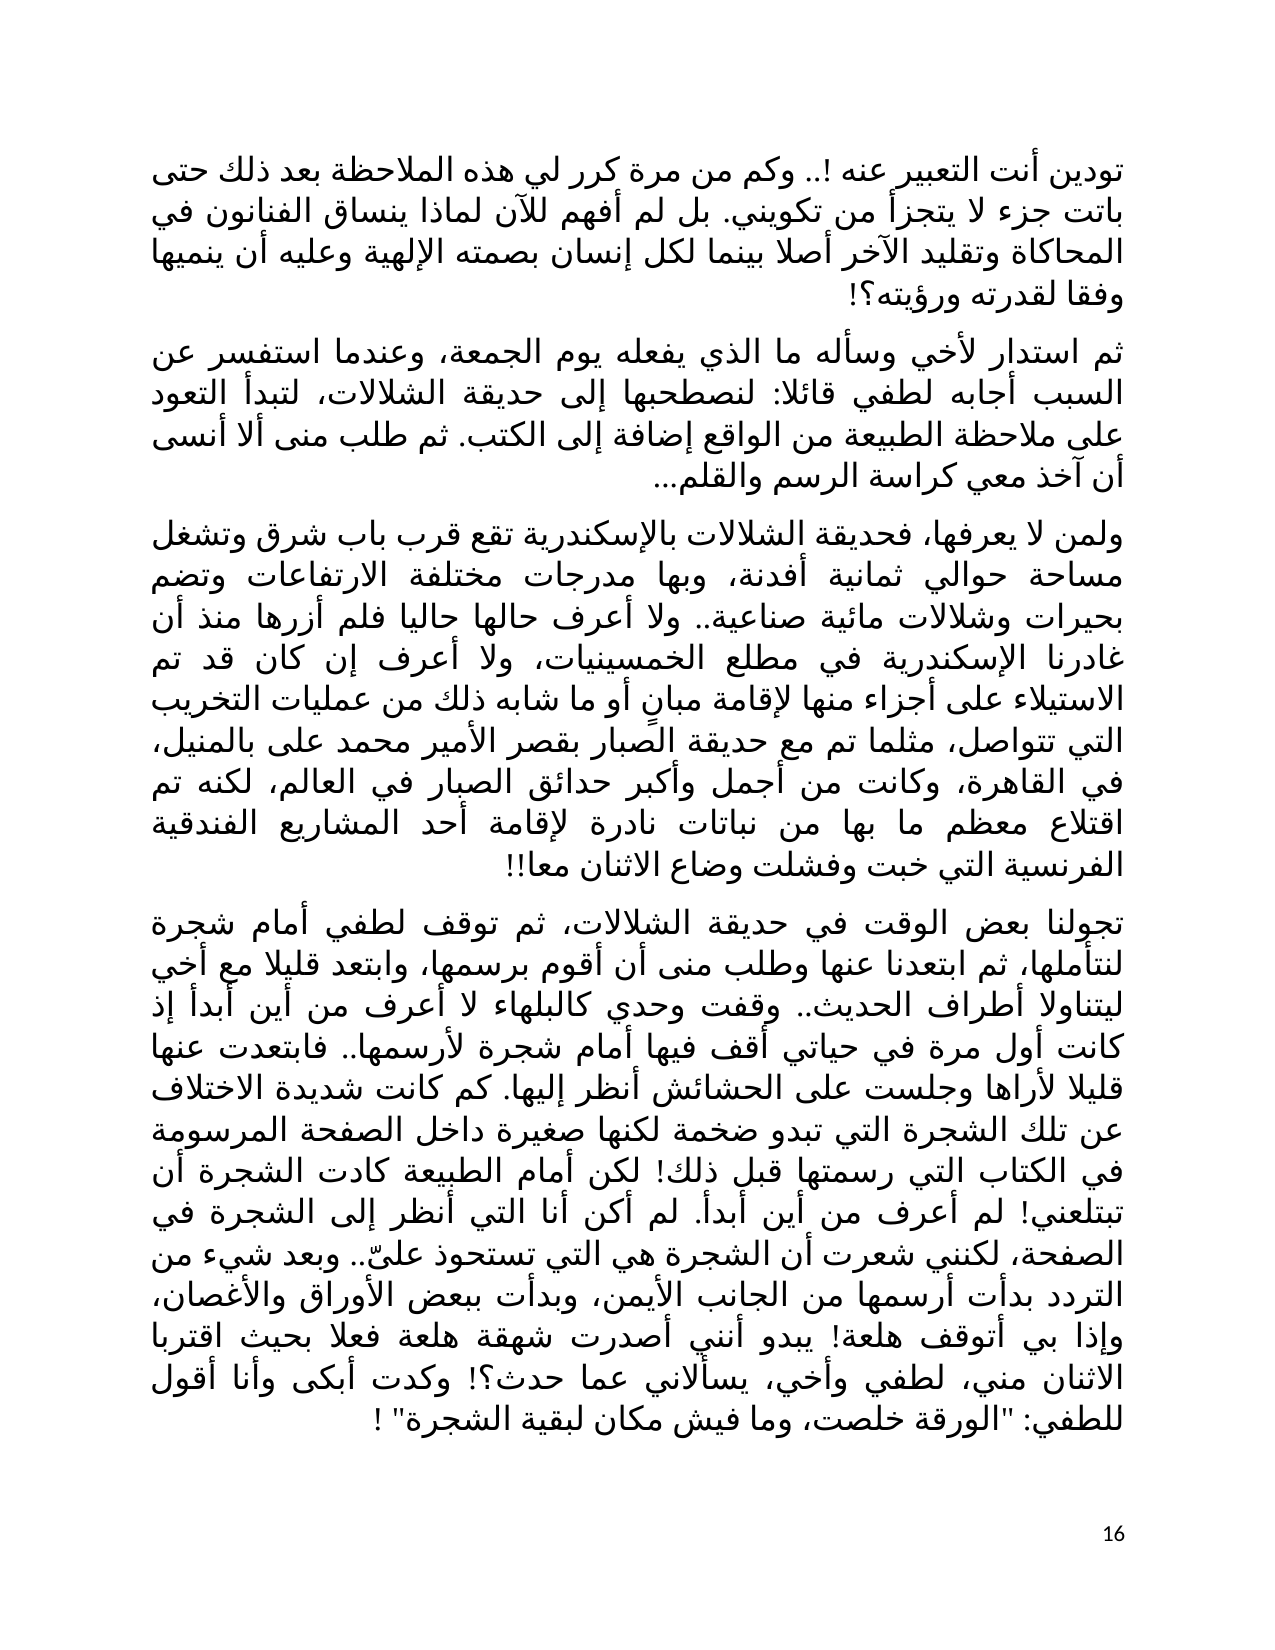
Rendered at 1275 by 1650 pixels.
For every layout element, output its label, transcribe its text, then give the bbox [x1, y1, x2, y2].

text ولمن لا يعرفها، فحديقة الشلالات بالإسكندرية تقع قرب باب شرق وتشغل مساحة حوالي ثمانية أفدنة، وبها مدرجات مختلفة الارتفاعات وتضم بحيرات وشلالات مائية صناعية.. ولا أعرف حالها حاليا فلم أزرها منذ أن غادرنا الإسكندرية في مطلع الخمسينيات، ولا أعرف إن كان قد تم الاستيلاء على أجزاء منها لإقامة مبانٍ أو ما شابه ذلك من عمليات التخريب التي تتواصل، مثلما تم مع حديقة الصبار بقصر الأمير محمد على بالمنيل، في القاهرة، وكانت من أجمل وأكبر حدائق الصبار في العالم، لكنه تم اقتلاع معظم ما بها من نباتات نادرة لإقامة أحد المشاريع الفندقية الفرنسية التي خبت وفشلت وضاع الاثنان معا!! [150, 514, 1125, 883]
text ثم استدار لأخي وسأله ما الذي يفعله يوم الجمعة، وعندما استفسر عن السبب أجابه لطفي قائلا: لنصطحبها إلى حديقة الشلالات، لتبدأ التعود على ملاحظة الطبيعة من الواقع إضافة إلى الكتب. ثم طلب منى ألا أنسى أن آخذ معي كراسة الرسم والقلم... [150, 332, 1125, 494]
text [150, 150, 1125, 312]
text تجولنا بعض الوقت في حديقة الشلالات، ثم توقف لطفي أمام شجرة لنتأملها، ثم ابتعدنا عنها وطلب منى أن أقوم برسمها، وابتعد قليلا مع أخي ليتناولا أطراف الحديث.. وقفت وحدي كالبلهاء لا أعرف من أين أبدأ إذ كانت أول مرة في حياتي أقف فيها أمام شجرة لأرسمها.. فابتعدت عنها قليلا لأراها وجلست على الحشائش أنظر إليها. كم كانت شديدة الاختلاف عن تلك الشجرة التي تبدو ضخمة لكنها صغيرة داخل الصفحة المرسومة في الكتاب التي رسمتها قبل ذلك! لكن أمام الطبيعة كادت الشجرة أن تبتلعني! لم أعرف من أين أبدأ. لم أكن أنا التي أنظر إلى الشجرة في الصفحة، لكنني شعرت أن الشجرة هي التي تستحوذ علىّ.. وبعد شيء من التردد بدأت أرسمها من الجانب الأيمن، وبدأت ببعض الأوراق والأغصان، وإذا بي أتوقف هلعة! يبدو أنني أصدرت شهقة هلعة فعلا بحيث اقتربا الاثنان مني، لطفي وأخي، يسألاني عما حدث؟! وكدت أبكى وأنا أقول للطفي: "الورقة خلصت، وما فيش مكان لبقية الشجرة" ! [150, 903, 1125, 1438]
